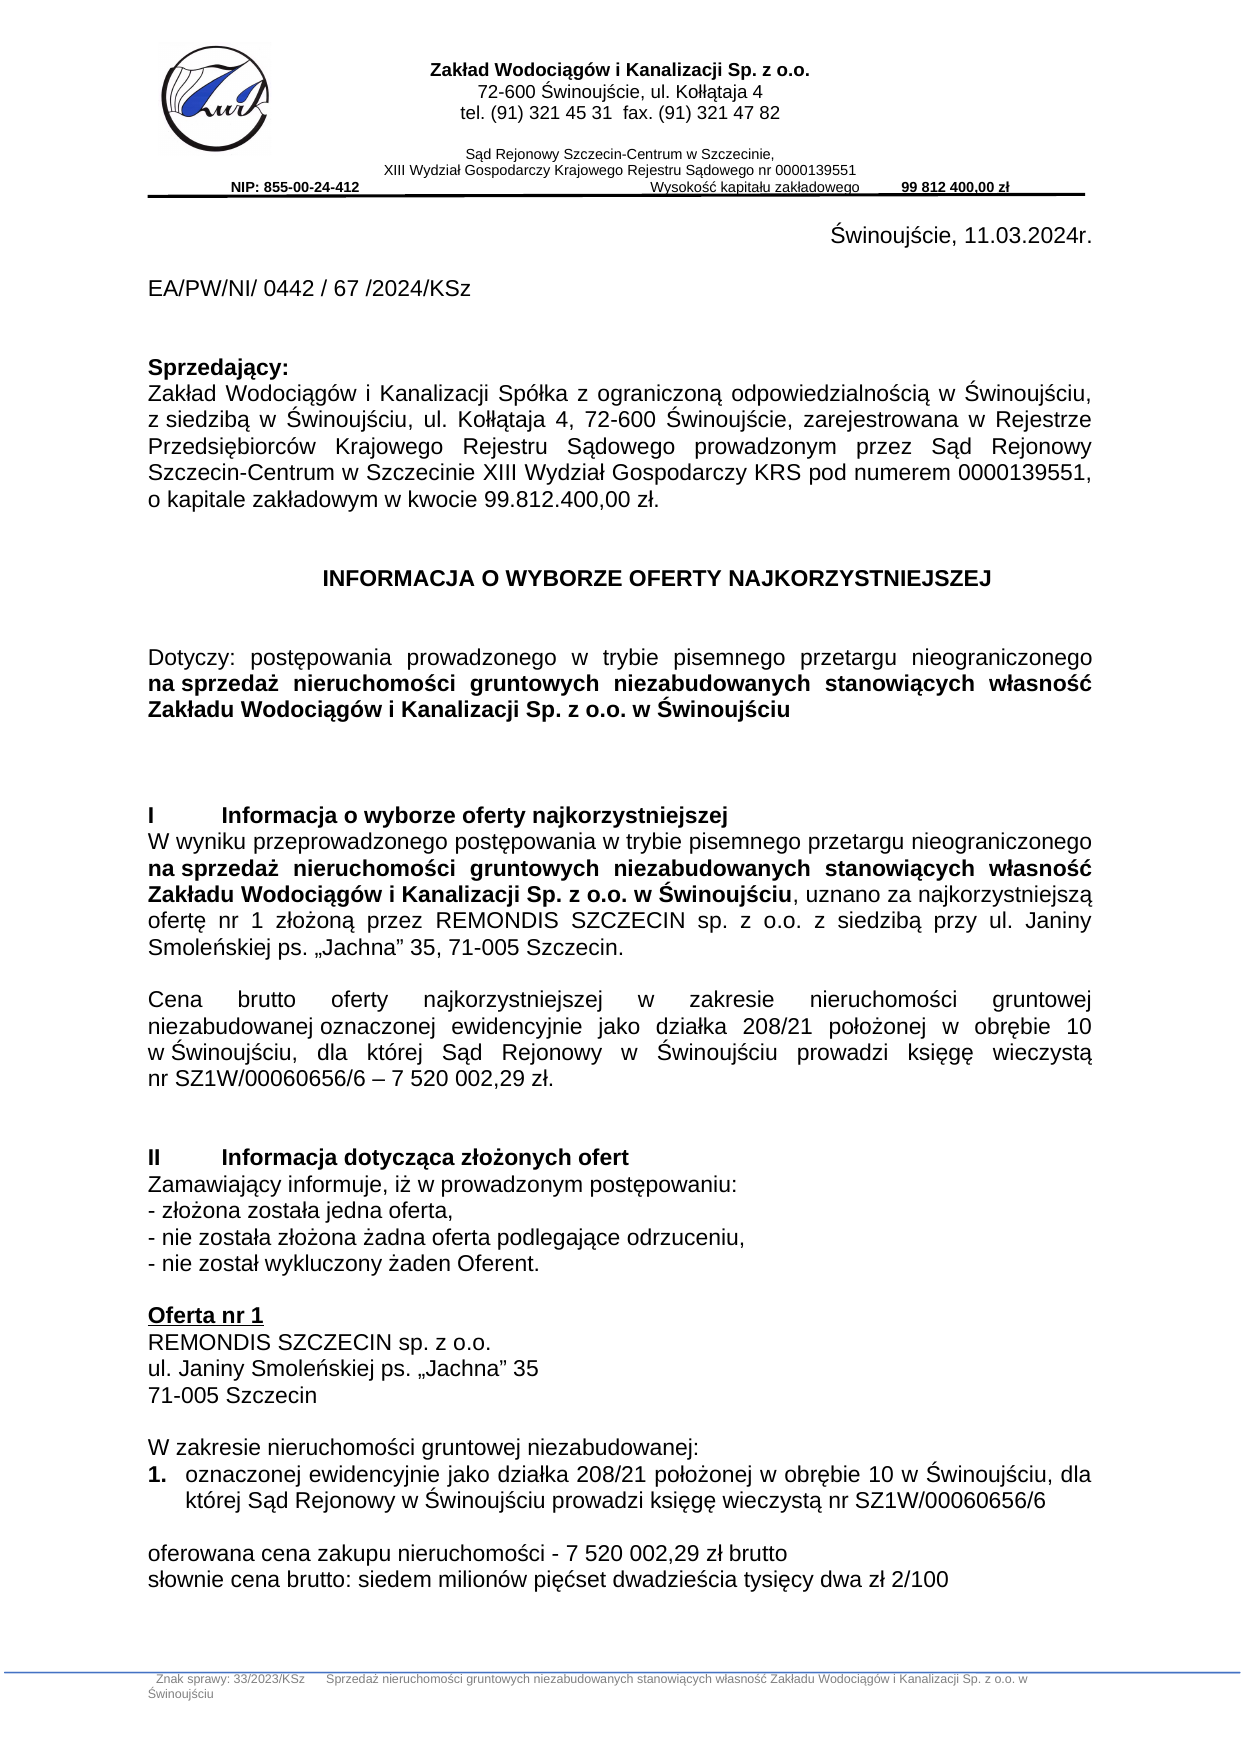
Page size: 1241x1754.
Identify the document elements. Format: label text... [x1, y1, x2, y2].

text W zakresie nieruchomości gruntowej niezabudowanej: [148, 1434, 1092, 1461]
text Świnoujście, 11.03.2024r. [221, 222, 1092, 248]
text 71-005 Szczecin [148, 1382, 1092, 1408]
text - złożona została jedna oferta, [148, 1197, 1092, 1223]
text I Informacja o wyborze oferty najkorzystniejszej [148, 802, 1092, 828]
text W wyniku przeprowadzonego postępowania w trybie pisemnego przetargu nieograniczonego na sprzedaż nieruchomości gruntowych niezabudowanych stanowiących własność Zakładu Wodociągów i Kanalizacji Sp. z o.o. w Świnoujściu, uznano za najkorzystniejszą ofertę nr 1 złożoną przez REMONDIS SZCZECIN sp. z o.o. z siedzibą przy ul. Janiny Smoleńskiej ps. „Jachna” 35, 71-005 Szczecin. [148, 828, 1092, 960]
text Oferta nr 1 [148, 1302, 1092, 1329]
text ul. Janiny Smoleńskiej ps. „Jachna” 35 [148, 1355, 1092, 1382]
text REMONDIS SZCZECIN sp. z o.o. [148, 1329, 1092, 1355]
text Sprzedający: [148, 354, 1092, 380]
text - nie została złożona żadna oferta podlegające odrzuceniu, [148, 1223, 1092, 1250]
text oferowana cena zakupu nieruchomości - 7 520 002,29 zł brutto [148, 1540, 1092, 1566]
text Dotyczy: postępowania prowadzonego w trybie pisemnego przetargu nieograniczonego na sprzedaż nieruchomości gruntowych niezabudowanych stanowiących własność Zakładu Wodociągów i Kanalizacji Sp. z o.o. w Świnoujściu [148, 644, 1092, 723]
text słownie cena brutto: siedem milionów pięćset dwadzieścia tysięcy dwa zł 2/100 [148, 1566, 1092, 1592]
text - nie został wykluczony żaden Oferent. [148, 1250, 1092, 1276]
text Cena brutto oferty najkorzystniejszej w zakresie nieruchomości gruntowej niezabudowanej oznaczonej ewidencyjnie jako działka 208/21 położonej w obrębie 10 w Świnoujściu, dla której Sąd Rejonowy w Świnoujściu prowadzi księgę wieczystą nr SZ1W/00060656/6 – 7 520 002,29 zł. [148, 986, 1092, 1092]
text INFORMACJA O WYBORZE OFERTY NAJKORZYSTNIEJSZEJ [221, 564, 1092, 591]
text Zakład Wodociągów i Kanalizacji Spółka z ograniczoną odpowiedzialnością w Świnoujściu, z siedzibą w Świnoujściu, ul. Kołłątaja 4, 72-600 Świnoujście, zarejestrowana w Rejestrze Przedsiębiorców Krajowego Rejestru Sądowego prowadzonym przez Sąd Rejonowy Szczecin-Centrum w Szczecinie XIII Wydział Gospodarczy KRS pod numerem 0000139551, o kapitale zakładowym w kwocie 99.812.400,00 zł. [148, 380, 1092, 512]
picture [158, 42, 272, 156]
text Zamawiający informuje, iż w prowadzonym postępowaniu: [148, 1171, 1092, 1197]
text II Informacja dotycząca złożonych ofert [148, 1144, 1092, 1171]
list oznaczonej ewidencyjnie jako działka 208/21 położonej w obrębie 10 w Świnoujściu, dla której Sąd Rejonowy w Świnoujściu prowadzi księgę wieczystą nr SZ1W/00060656/6 [148, 1461, 1092, 1513]
text EA/PW/NI/ 0442 / 67 /2024/KSz [148, 275, 1092, 301]
